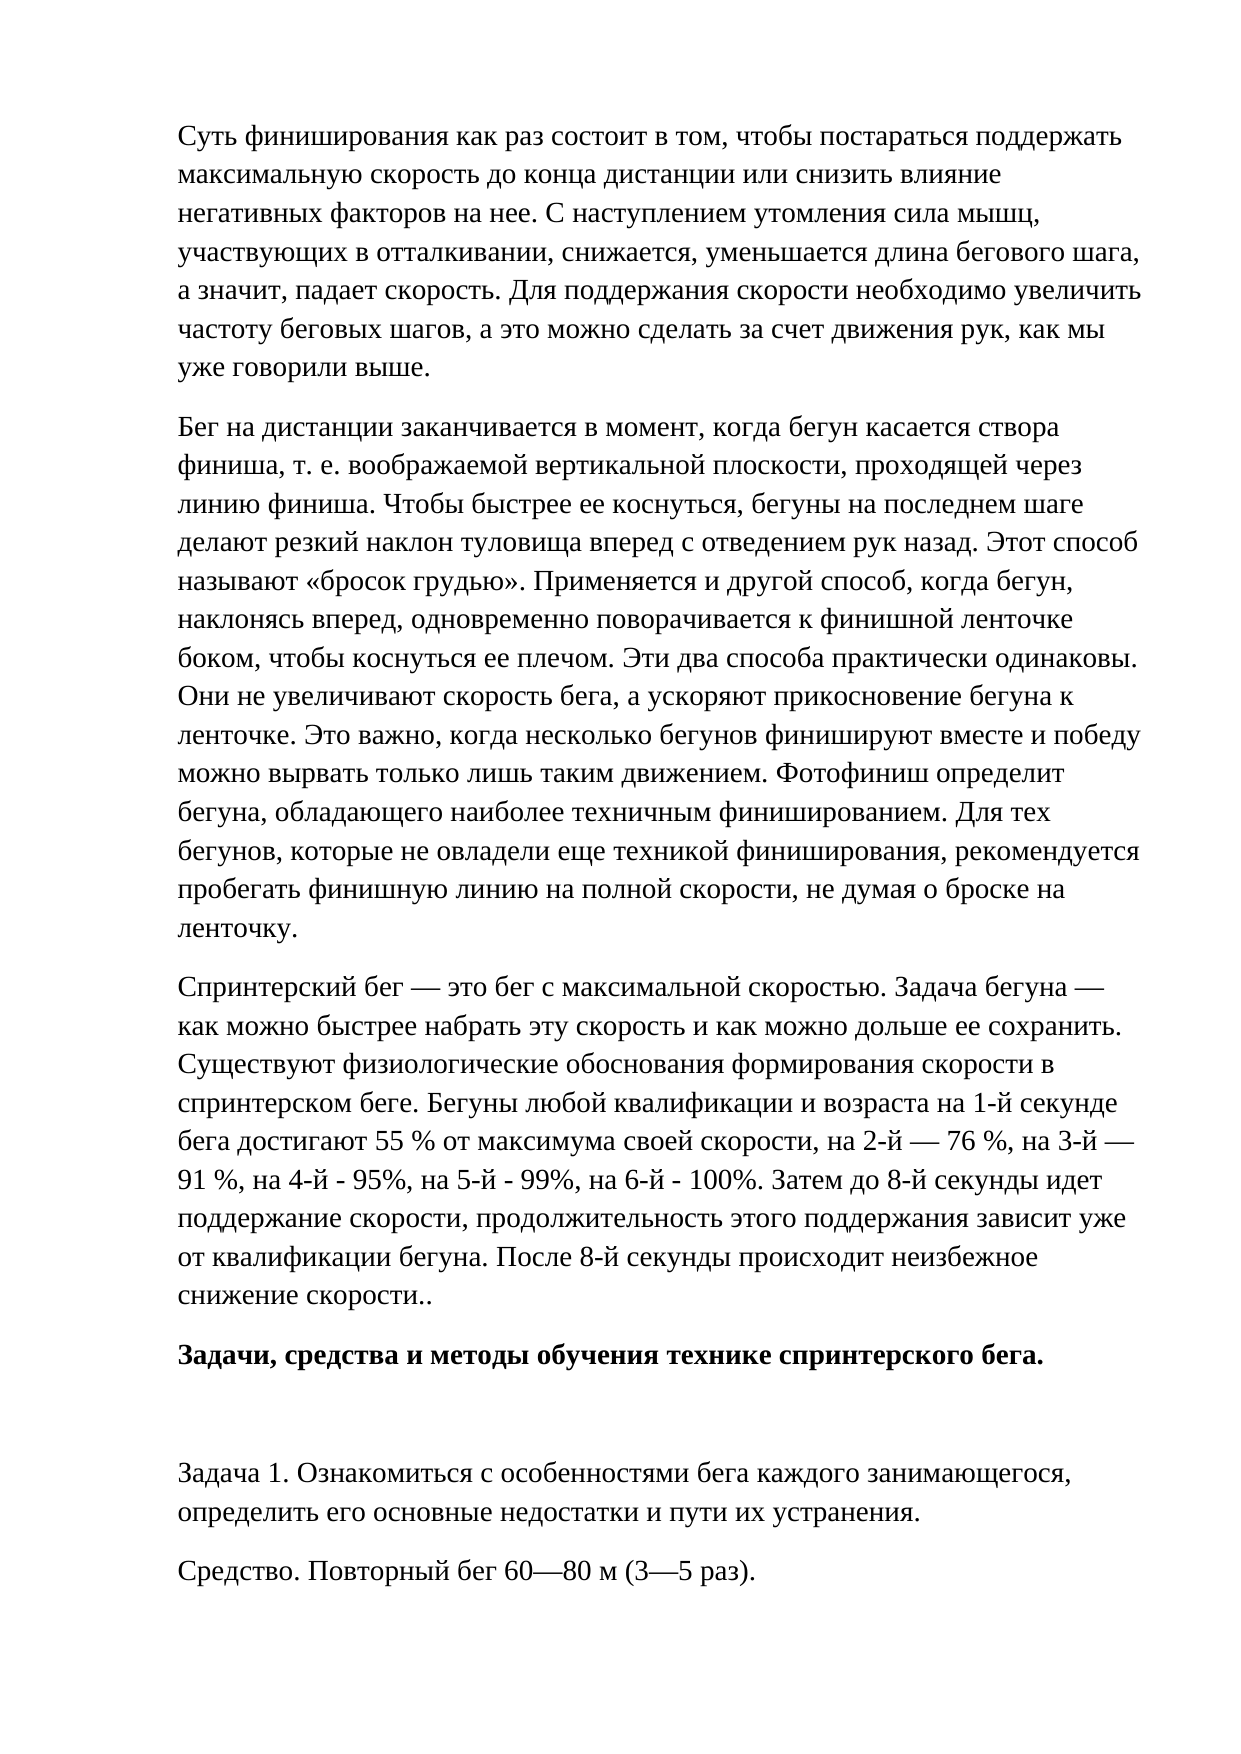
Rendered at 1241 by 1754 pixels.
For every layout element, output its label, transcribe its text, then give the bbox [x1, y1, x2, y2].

text Спринтерский бег — это бег с максимальной скоростью. Задача бегуна — как можно быстрее набрать эту скорость и как можно дольше ее сохранить. Существуют физиологические обоснования формирования скорости в спринтерском беге. Бегуны любой квалификации и возраста на 1-й секунде бега достигают 55 % от максимума своей скорости, на 2-й — 76 %, на 3-й — 91 %, на 4-й - 95%, на 5-й - 99%, на 6-й - 100%. Затем до 8-й секунды идет поддержание скорости, продолжительность этого поддержания зависит уже от квалификации бегуна. После 8-й секунды происходит неизбежное снижение скорости.. [177, 969, 1152, 1311]
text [177, 118, 1152, 383]
text Задачи, средства и методы обучения технике спринтерского бега. [177, 1337, 1152, 1370]
text Средство. Повторный бег 60—80 м (3—5 раз). [177, 1553, 1152, 1587]
text Задача 1. Ознакомиться с особенностями бега каждого занимающегося, определить его основные недостатки и пути их устранения. [177, 1456, 1152, 1528]
text Бег на дистанции заканчивается в момент, когда бегун касается створа финиша, т. е. воображаемой вертикальной плоскости, проходящей через линию финиша. Чтобы быстрее ее коснуться, бегуны на последнем шаге делают резкий наклон туловища вперед с отведением рук назад. Этот способ называют «бросок грудью». Применяется и другой способ, когда бегун, наклонясь вперед, одновременно поворачивается к финишной ленточке боком, чтобы коснуться ее плечом. Эти два способа практически одинаковы. Они не увеличивают скорость бега, а ускоряют прикосновение бегуна к ленточке. Это важно, когда несколько бегунов финишируют вместе и победу можно вырвать только лишь таким движением. Фотофиниш определит бегуна, обладающего наиболее техничным финишированием. Для тех бегунов, которые не овладели еще техникой финиширования, рекомендуется пробегать финишную линию на полной скорости, не думая о броске на ленточку. [177, 409, 1152, 943]
